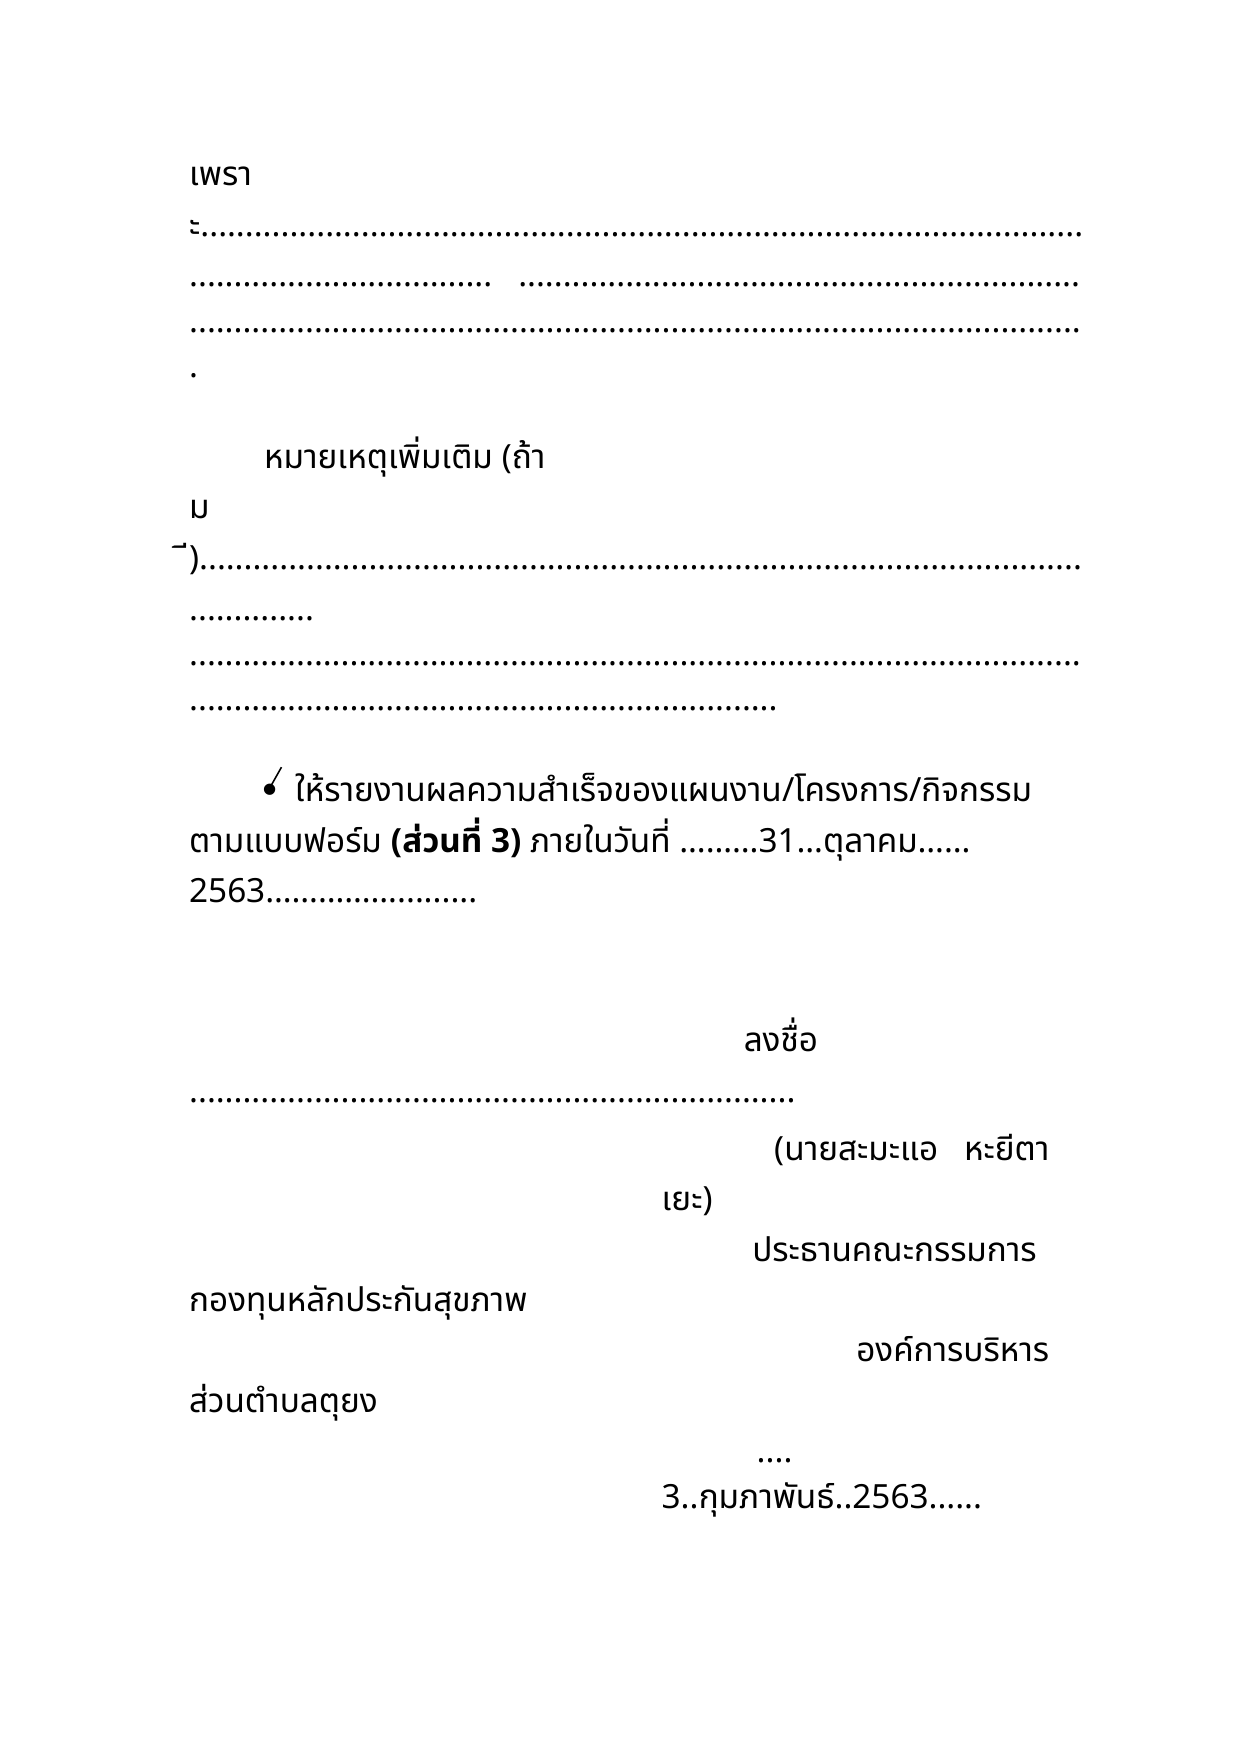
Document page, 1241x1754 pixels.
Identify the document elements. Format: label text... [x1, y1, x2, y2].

text .... 3..กุมภาพันธ์..2563...... [661, 1427, 1090, 1523]
text ลงชื่อ .................................................................... [189, 1016, 1090, 1112]
text ให้รายงานผลความสำเร็จของแผนงาน/โครงการ/กิจกรรม ตามแบบฟอร์ม (ส่วนที่ 3) ภายในวันที่ ………31…ตุลาคม……2563……………......... [189, 766, 1090, 913]
text หมายเหตุเพิ่มเติม (ถ้ามี)................................................................................................................. ...................................................................................................................................................................... [189, 433, 1090, 721]
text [189, 150, 1090, 387]
text องค์การบริหารส่วนตำบลตุยง [189, 1326, 1090, 1427]
text ประธานคณะกรรมการกองทุนหลักประกันสุขภาพ [189, 1226, 1090, 1326]
text (นายสะมะแอ หะยีตาเยะ) [661, 1124, 1090, 1226]
